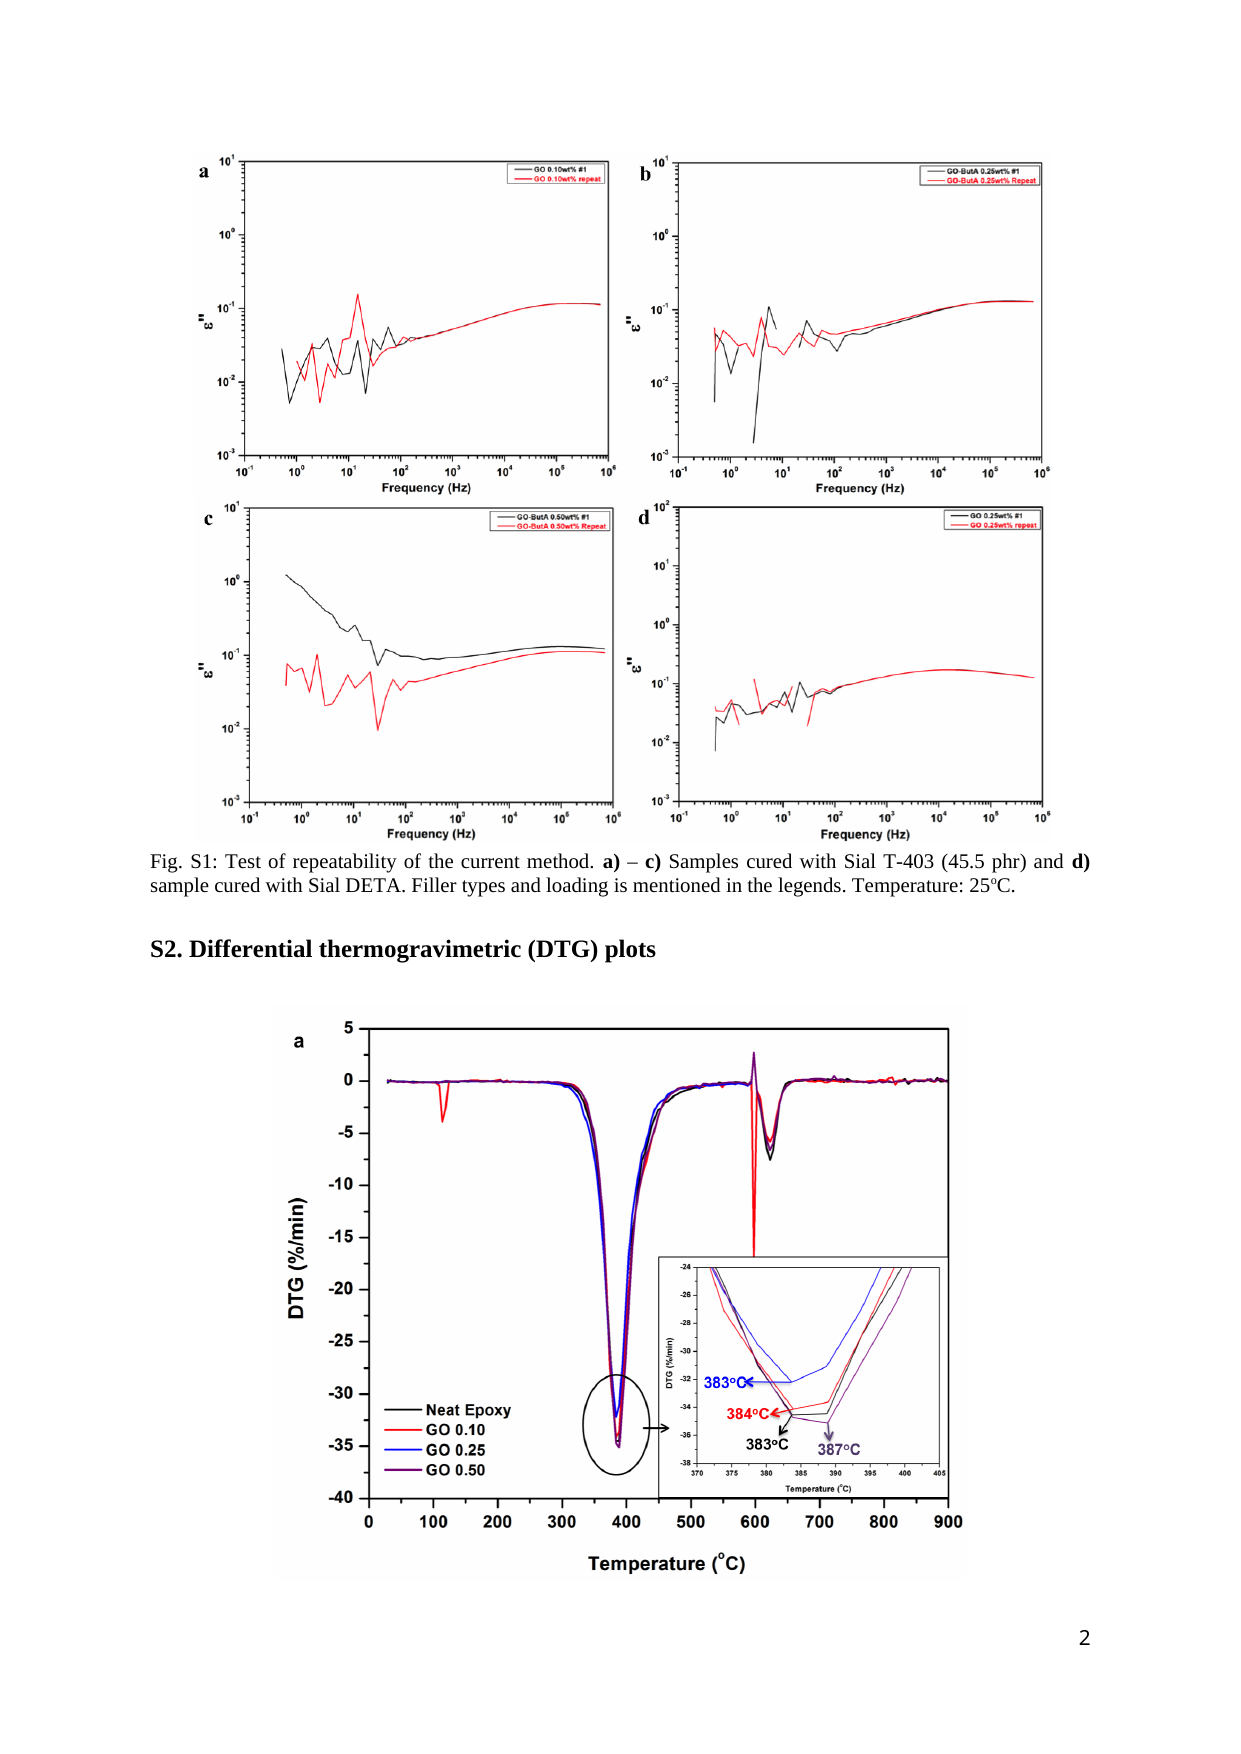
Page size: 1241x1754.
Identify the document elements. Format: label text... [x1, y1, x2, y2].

text Fig. S1: Test of repeatability of the current method. a) – c) Samples cured with Sial T-403 (45.5 phr) and d) sample cured with Sial DETA. Filler types and loading is mentioned in the legends. Temperature: 25oC. [150, 849, 1090, 897]
picture [187, 150, 1053, 843]
text S2. Differential thermogravimetric (DTG) plots [150, 934, 1090, 963]
picture [272, 1003, 968, 1581]
